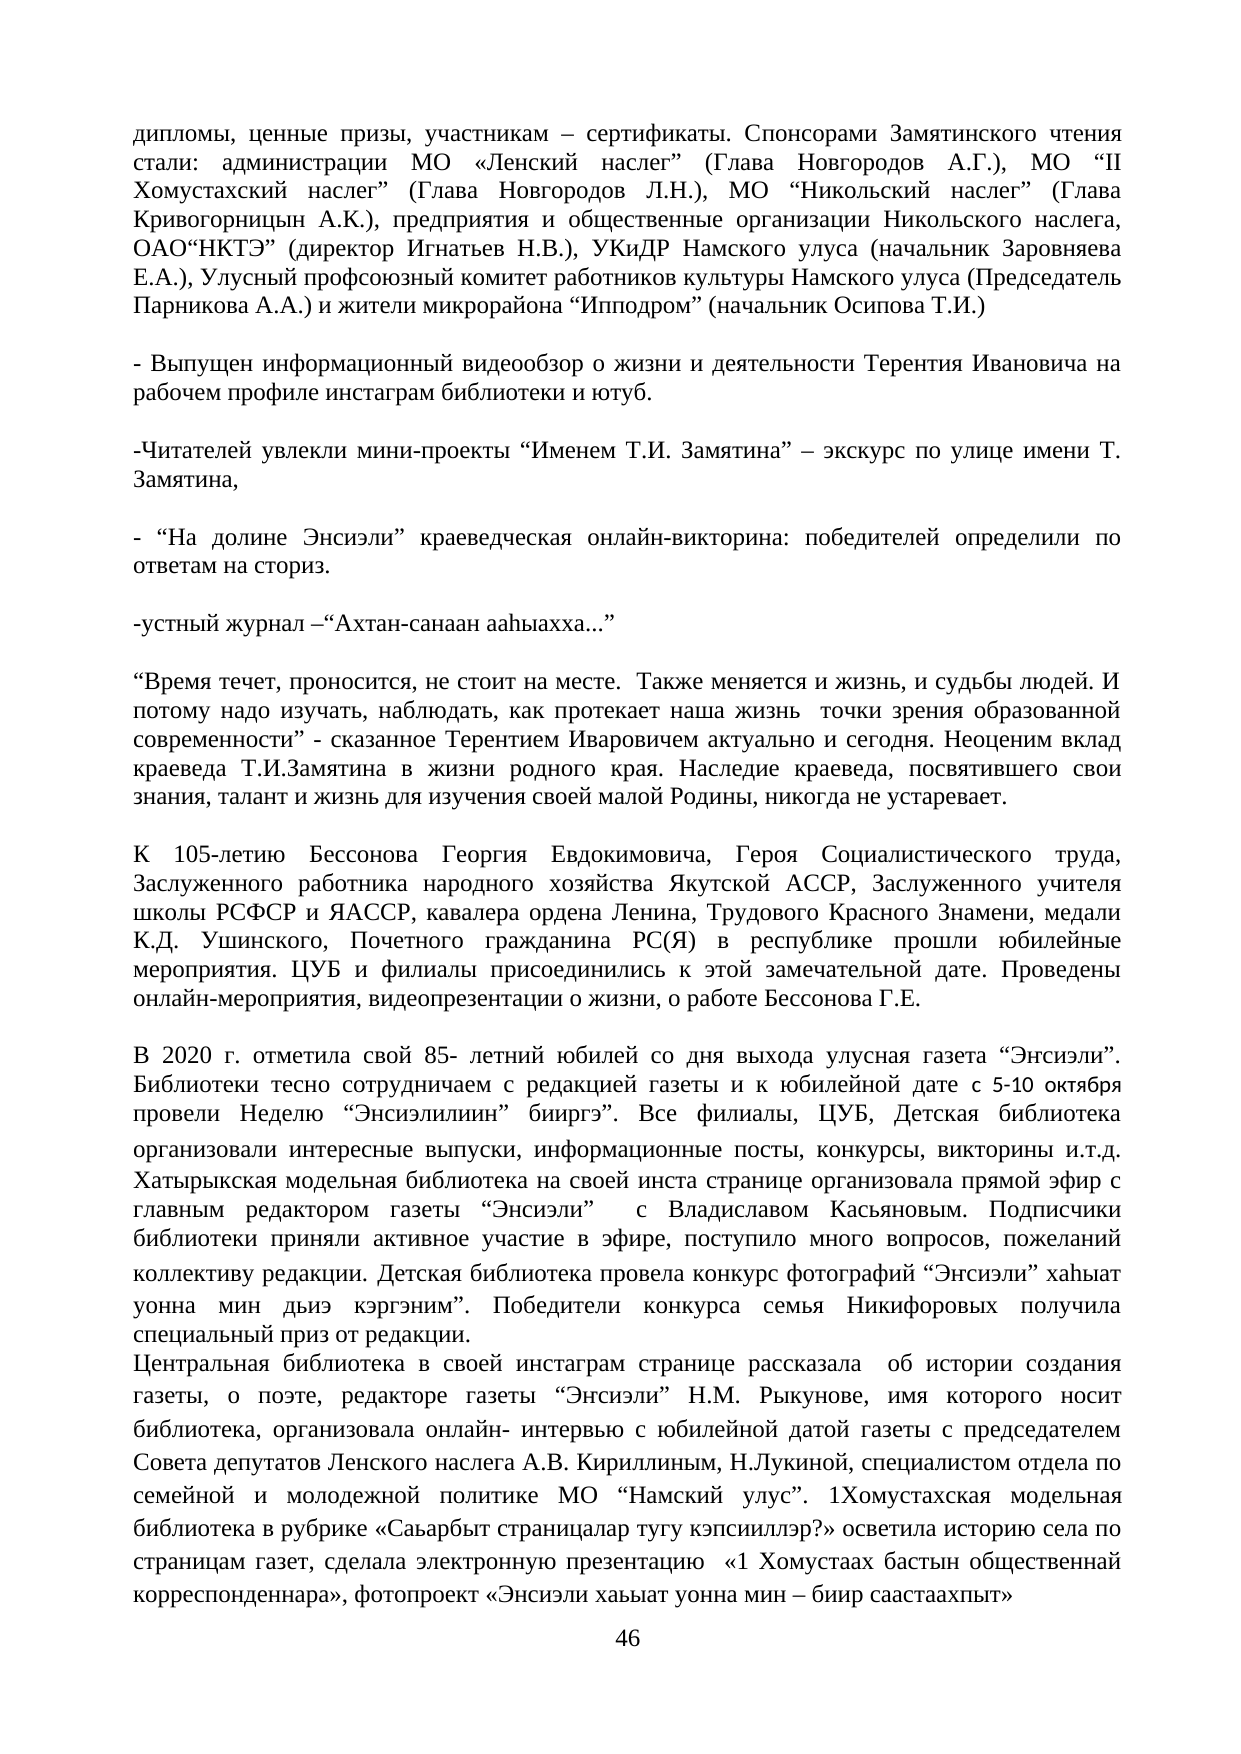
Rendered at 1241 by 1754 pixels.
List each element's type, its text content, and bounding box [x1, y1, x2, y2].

text -устный журнал –“Ахтан-санаан ааһыахха...” [133, 608, 1122, 637]
text “Время течет, проносится, не стоит на месте. Также меняется и жизнь, и судьбы людей. И потому надо изучать, наблюдать, как протекает наша жизнь точки зрения образованной современности” - сказанное Терентием Иваровичем актуально и сегодня. Неоценим вклад краеведа Т.И.Замятина в жизни родного края. Наследие краеведа, посвятившего свои знания, талант и жизнь для изучения своей малой Родины, никогда не устаревает. [133, 666, 1122, 810]
text - Выпущен информационный видеообзор о жизни и деятельности Терентия Ивановича на рабочем профиле инстаграм библиотеки и ютуб. [133, 348, 1122, 406]
text - “На долине Энсиэли” краеведческая онлайн-викторина: победителей определили по ответам на сториз. [133, 522, 1122, 579]
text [133, 118, 1122, 319]
text -Читателей увлекли мини-проекты “Именем Т.И. Замятина” – экскурс по улице имени Т. Замятина, [133, 435, 1122, 493]
text К 105-летию Бессонова Георгия Евдокимовича, Героя Социалистического труда, Заслуженного работника народного хозяйства Якутской АССР, Заслуженного учителя школы РСФСР и ЯАССР, кавалера ордена Ленина, Трудового Красного Знамени, медали К.Д. Ушинского, Почетного гражданина РС(Я) в республике прошли юбилейные мероприятия. ЦУБ и филиалы присоединились к этой замечательной дате. Проведены онлайн-мероприятия, видеопрезентации о жизни, о работе Бессонова Г.Е. [133, 839, 1122, 1012]
text В 2020 г. отметила свой 85- летний юбилей со дня выхода улусная газета “Эҥсиэли”. Библиотеки тесно сотрудничаем с редакцией газеты и к юбилейной дате с 5-10 октября провели Неделю “Энсиэлилиин” бииргэ”. Все филиалы, ЦУБ, Детская библиотека организовали интересные выпуски, информационные посты, конкурсы, викторины и.т.д. Хатырыкская модельная библиотека на своей инста странице организовала прямой эфир с главным редактором газеты “Энсиэли” с Владиславом Касьяновым. Подписчики библиотеки приняли активное участие в эфире, поступило много вопросов, пожеланий коллективу редакции. Детская библиотека провела конкурс фотографий “Эҥсиэли” хаһыат уонна мин дьиэ кэргэним”. Победители конкурса семья Никифоровых получила специальный приз от редакции. [133, 1041, 1122, 1348]
text Центральная библиотека в своей инстаграм странице рассказала об истории создания газеты, о поэте, редакторе газеты “Эҥсиэли” Н.М. Рыкунове, имя которого носит библиотека, организовала онлайн- интервью с юбилейной датой газеты с председателем Совета депутатов Ленского наслега А.В. Кириллиным, Н.Лукиной, специалистом отдела по семейной и молодежной политике МО “Намский улус”. 1Хомустахская модельная библиотека в рубрике «Саьарбыт страницалар тугу кэпсииллэр?» осветила историю села по страницам газет, сделала электронную презентацию «1 Хомустаах бастын общественнай корреспонденнара», фотопроект «Энсиэли хаьыат уонна мин – биир саастаахпыт» [133, 1348, 1122, 1607]
